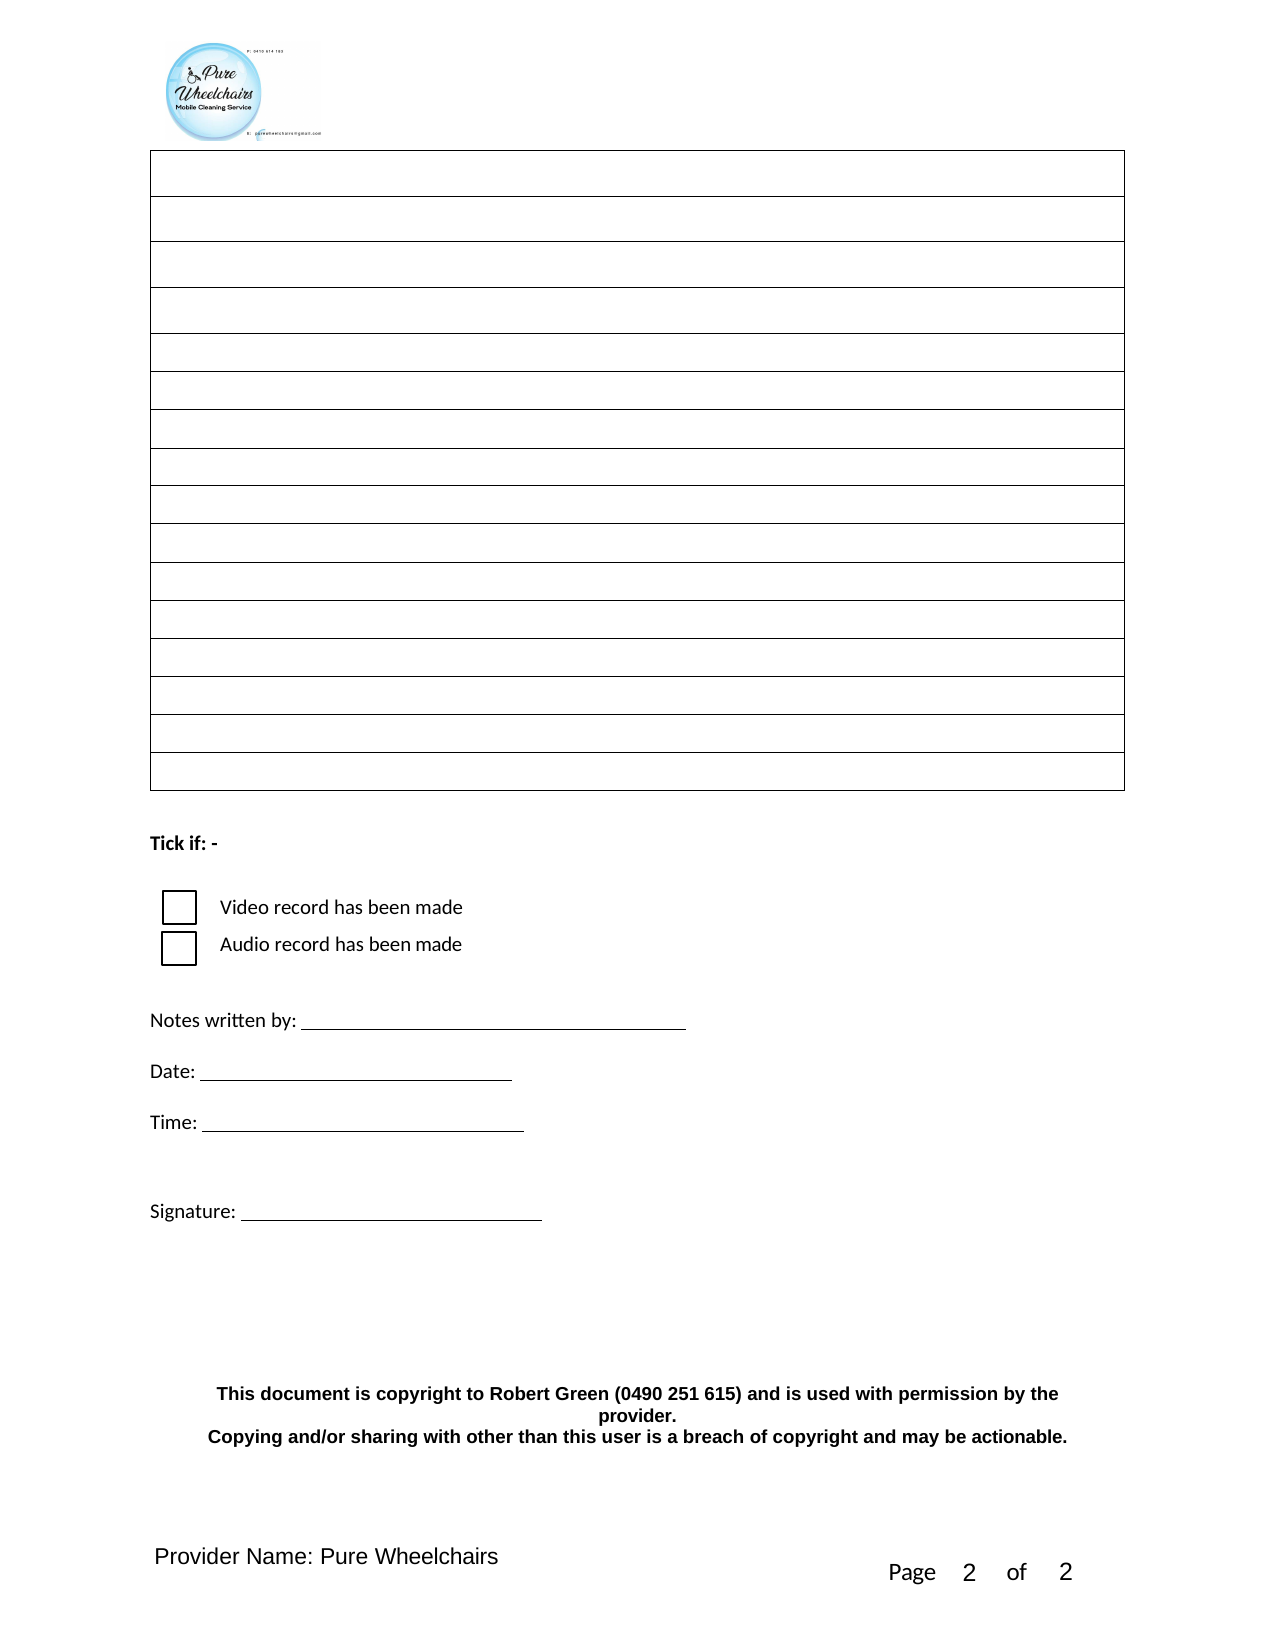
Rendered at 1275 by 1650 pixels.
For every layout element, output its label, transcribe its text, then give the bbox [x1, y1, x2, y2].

table_cell [151, 677, 1124, 714]
table_cell [151, 334, 1124, 371]
table_cell [151, 242, 1124, 287]
table_cell [151, 449, 1124, 485]
table_cell [151, 639, 1124, 676]
text Notes written by: [150, 1007, 1135, 1033]
table_cell [151, 753, 1124, 790]
text Provider Name: Pure Wheelchairs [154, 1543, 505, 1569]
text This document is copyright to Robert Green (0490 251 615) and is used with permission by the provider. [176, 1383, 1099, 1426]
text Copying and/or sharing with other than this user is a breach of copyright and may be actionable. [176, 1426, 1099, 1448]
table_cell [151, 197, 1124, 241]
text Page 2 of 2 [888, 1556, 1135, 1586]
text Time: [150, 1109, 1135, 1135]
table_cell [151, 410, 1124, 447]
text Signature: [150, 1199, 1135, 1224]
subtitle Tick if: - [150, 830, 1135, 855]
table_header [151, 151, 1124, 196]
table_cell [151, 372, 1124, 409]
table_cell [151, 715, 1124, 752]
table_cell [151, 486, 1124, 523]
table_cell [151, 288, 1124, 333]
text Video record has been made Audio record has been made [220, 894, 507, 957]
table_cell [151, 524, 1124, 562]
text Date: [150, 1058, 1135, 1084]
table_cell [151, 563, 1124, 599]
table_cell [151, 601, 1124, 638]
picture [165, 41, 322, 141]
